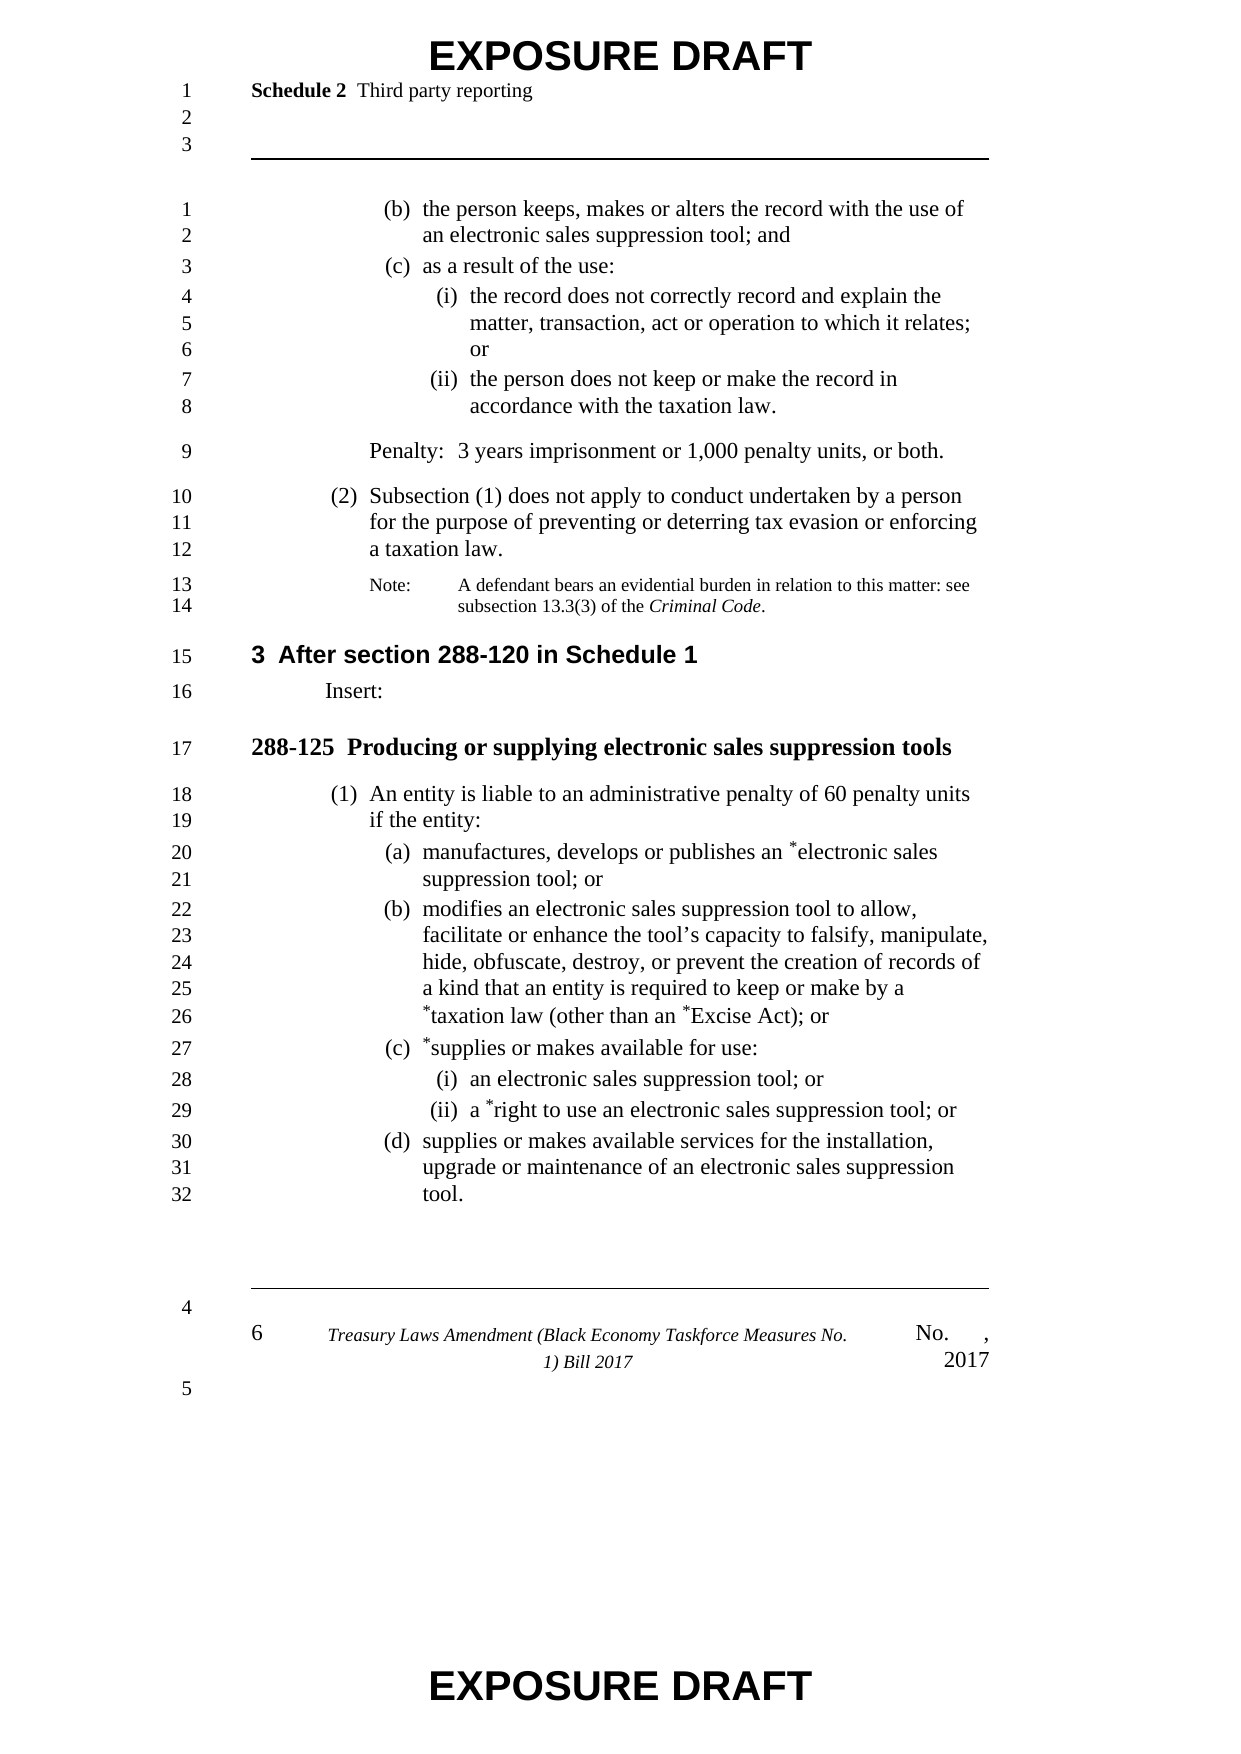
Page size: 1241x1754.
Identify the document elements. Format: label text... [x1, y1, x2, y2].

text Penalty: 3 years imprisonment or 1,000 penalty units, or both. [369, 437, 989, 463]
text (i) the record does not correctly record and explain the matter, transaction, act or operation to which it relates; or [251, 282, 989, 361]
text (i) an electronic sales suppression tool; or [251, 1064, 989, 1091]
text (c) as a result of the use: [251, 252, 989, 278]
text 288-125 Producing or supplying electronic sales suppression tools [251, 732, 989, 761]
text 3 After section 288-120 in Schedule 1 [251, 640, 989, 669]
text Note: A defendant bears an evidential burden in relation to this matter: see subsection 13.3(3) of the Criminal Code. [369, 574, 989, 617]
text (a) manufactures, develops or publishes an *electronic sales suppression tool; or [251, 837, 989, 891]
text (ii) the person does not keep or make the record in accordance with the taxation law. [251, 366, 989, 418]
text (b) modifies an electronic sales suppression tool to allow, facilitate or enhance the tool’s capacity to falsify, manipulate, hide, obfuscate, destroy, or prevent the creation of records of a kind that an entity is required to keep or make by a *taxation law (other than an *Excise Act); or [251, 895, 989, 1028]
text (c) *supplies or makes available for use: [251, 1033, 989, 1060]
text (2) Subsection (1) does not apply to conduct undertaken by a person for the purpose of preventing or deterring tax evasion or enforcing a taxation law. [251, 482, 989, 561]
text (1) An entity is liable to an administrative penalty of 60 penalty units if the entity: [251, 780, 989, 833]
text Insert: [325, 677, 989, 703]
text (b) the person keeps, makes or alters the record with the use of an electronic sales suppression tool; and [251, 195, 989, 248]
text (ii) a *right to use an electronic sales suppression tool; or [251, 1095, 989, 1123]
text (d) supplies or makes available services for the installation, upgrade or maintenance of an electronic sales suppression tool. [251, 1127, 989, 1206]
